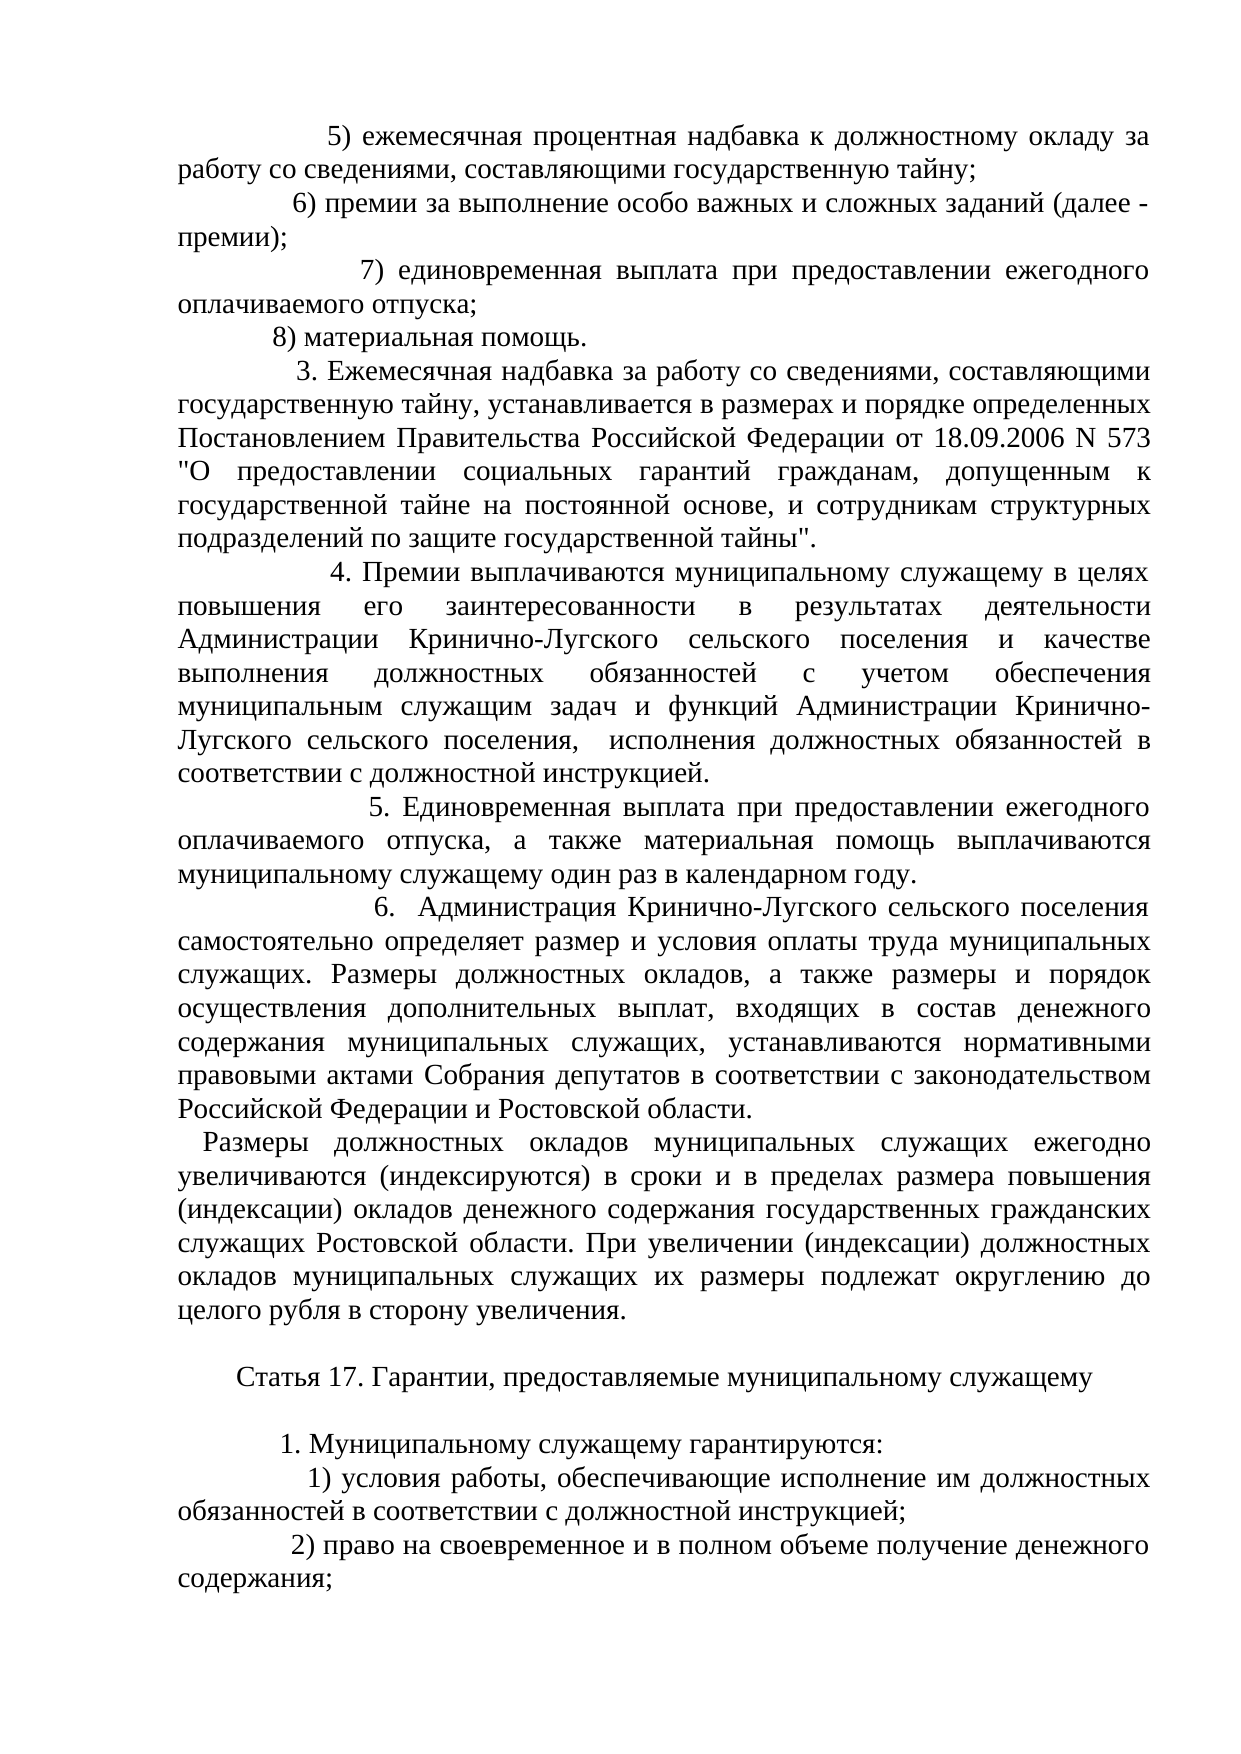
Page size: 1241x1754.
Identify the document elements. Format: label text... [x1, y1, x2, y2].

text 1. Муниципальному служащему гарантируются: [177, 1426, 1152, 1460]
text 3. Ежемесячная надбавка за работу со сведениями, составляющими государственную тайну, устанавливается в размерах и порядке определенных Постановлением Правительства Российской Федерации от 18.09.2006 N 573 "О предоставлении социальных гарантий гражданам, допущенным к государственной тайне на постоянной основе, и сотрудникам структурных подразделений по защите государственной тайны". [177, 353, 1152, 554]
text 7) единовременная выплата при предоставлении ежегодного оплачиваемого отпуска; [177, 252, 1152, 319]
text Статья 17. Гарантии, предоставляемые муниципальному служащему [177, 1359, 1152, 1393]
text 1) условия работы, обеспечивающие исполнение им должностных обязанностей в соответствии с должностной инструкцией; [177, 1460, 1152, 1527]
text 8) материальная помощь. [177, 319, 1152, 353]
text Размеры должностных окладов муниципальных служащих ежегодно увеличиваются (индексируются) в сроки и в пределах размера повышения (индексации) окладов денежного содержания государственных гражданских служащих Ростовской области. При увеличении (индексации) должностных окладов муниципальных служащих их размеры подлежат округлению до целого рубля в сторону увеличения. [177, 1124, 1152, 1326]
text 5. Единовременная выплата при предоставлении ежегодного оплачиваемого отпуска, а также материальная помощь выплачиваются муниципальному служащему один раз в календарном году. [177, 789, 1152, 889]
text 6. Администрация Кринично-Лугского сельского поселения самостоятельно определяет размер и условия оплаты труда муниципальных служащих. Размеры должностных окладов, а также размеры и порядок осуществления дополнительных выплат, входящих в состав денежного содержания муниципальных служащих, устанавливаются нормативными правовыми актами Собрания депутатов в соответствии с законодательством Российской Федерации и Ростовской области. [177, 889, 1152, 1124]
text 6) премии за выполнение особо важных и сложных заданий (далее - премии); [177, 185, 1152, 252]
text 2) право на своевременное и в полном объеме получение денежного содержания; [177, 1527, 1152, 1594]
text 5) ежемесячная процентная надбавка к должностному окладу за работу со сведениями, составляющими государственную тайну; [177, 118, 1152, 185]
text 4. Премии выплачиваются муниципальному служащему в целях повышения его заинтересованности в результатах деятельности Администрации Кринично-Лугского сельского поселения и качестве выполнения должностных обязанностей с учетом обеспечения муниципальным служащим задач и функций Администрации Кринично-Лугского сельского поселения, исполнения должностных обязанностей в соответствии с должностной инструкцией. [177, 554, 1152, 789]
